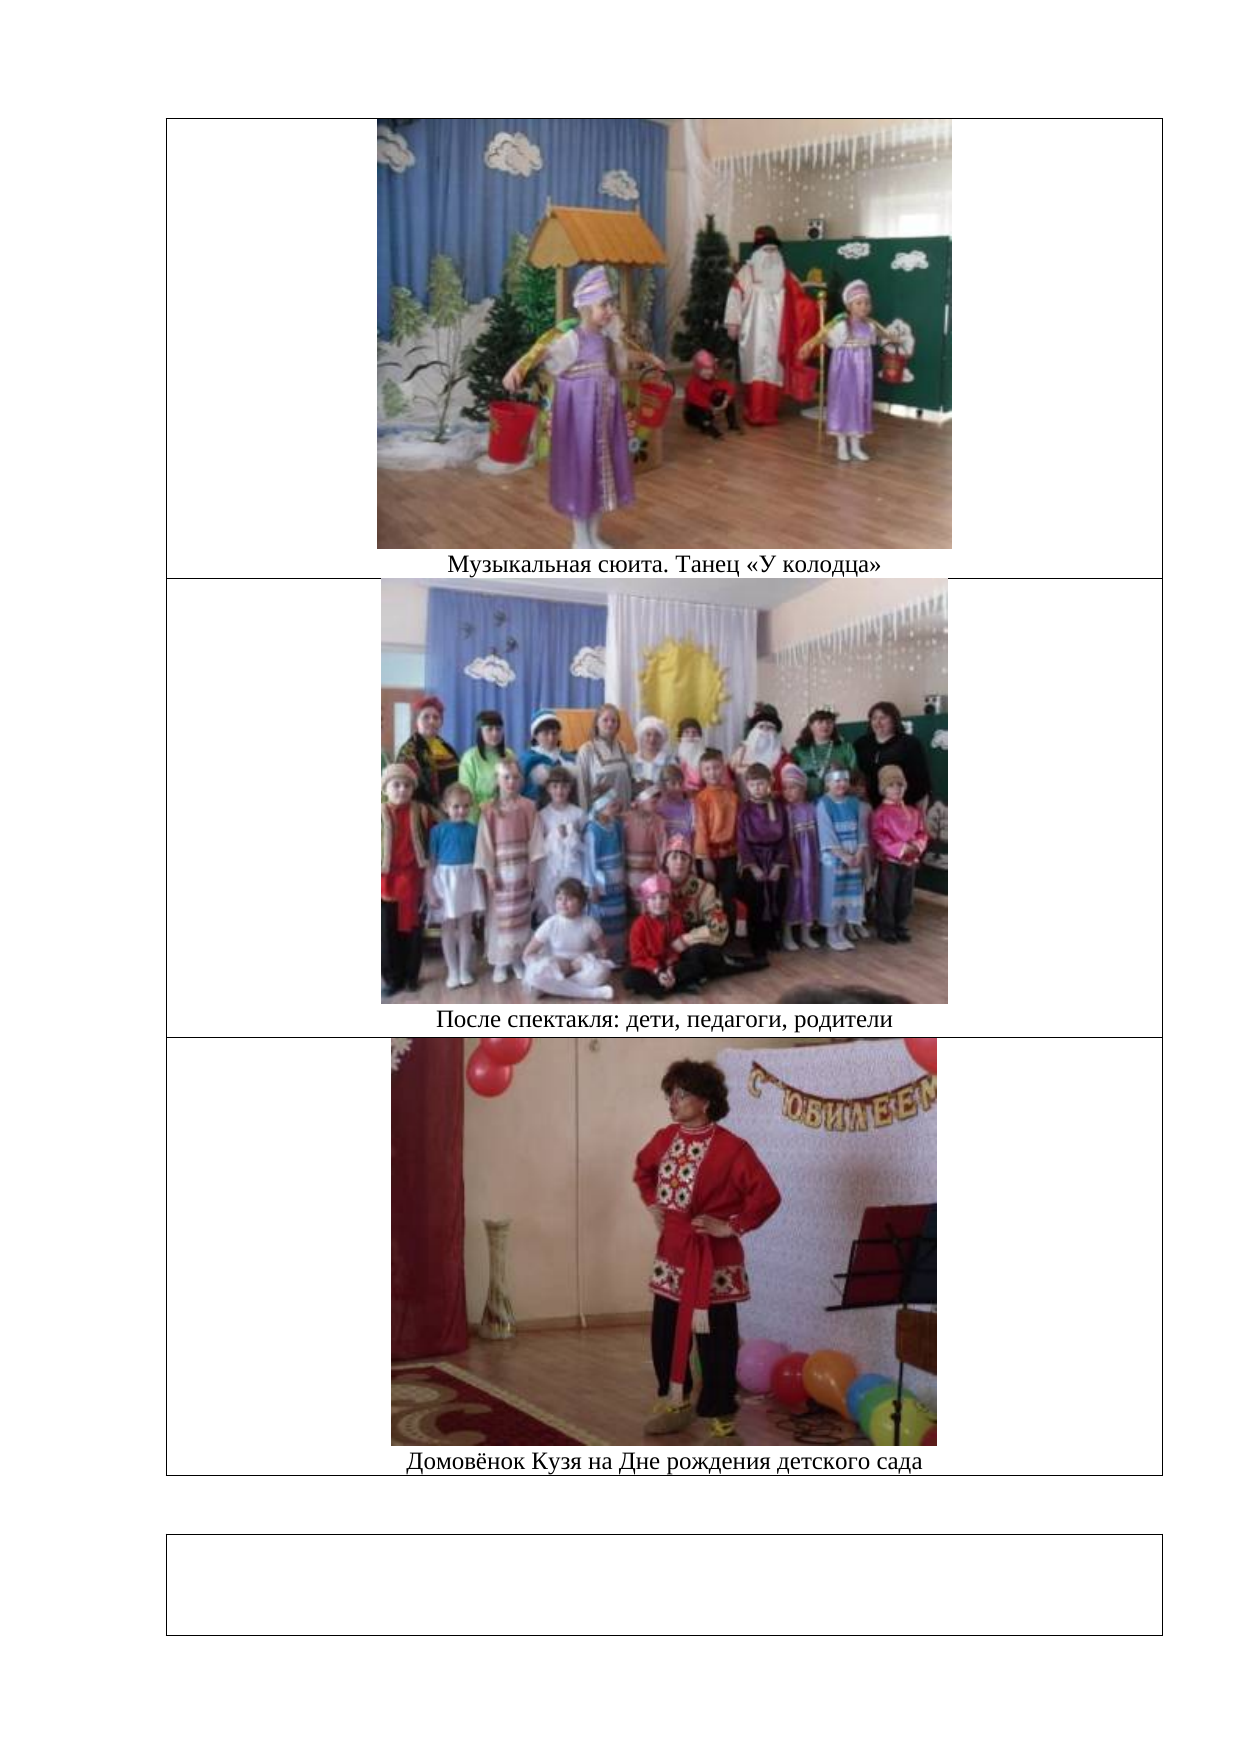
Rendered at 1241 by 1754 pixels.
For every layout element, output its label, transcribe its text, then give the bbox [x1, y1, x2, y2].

picture [377, 119, 952, 549]
table_cell Домовёнок Кузя на Дне рождения детского сада [167, 1038, 1162, 1475]
table_header Музыкальная сюита. Танец «У колодца» [167, 119, 1162, 578]
table_cell После спектакля: дети, педагоги, родители [167, 579, 1162, 1037]
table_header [167, 1535, 1162, 1635]
picture [381, 578, 948, 1004]
picture [391, 1038, 937, 1446]
